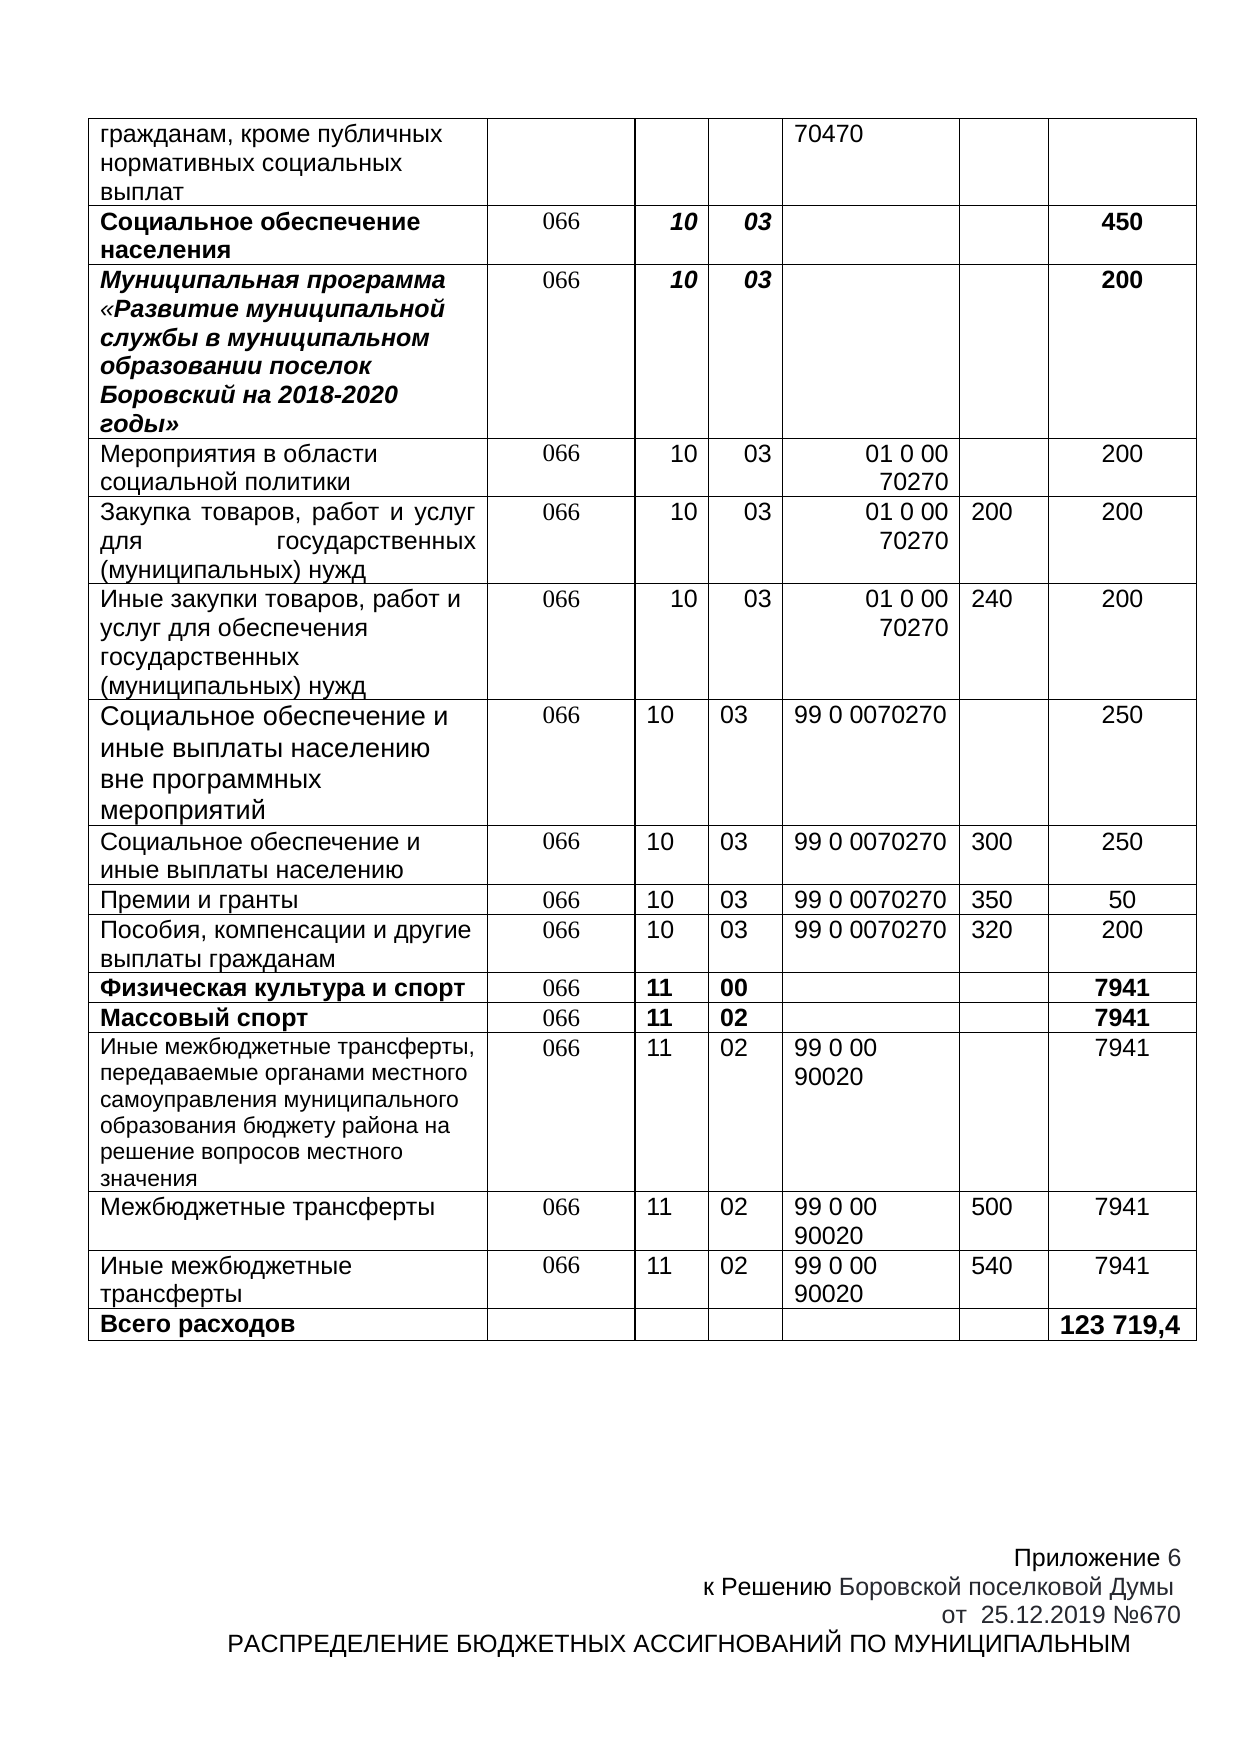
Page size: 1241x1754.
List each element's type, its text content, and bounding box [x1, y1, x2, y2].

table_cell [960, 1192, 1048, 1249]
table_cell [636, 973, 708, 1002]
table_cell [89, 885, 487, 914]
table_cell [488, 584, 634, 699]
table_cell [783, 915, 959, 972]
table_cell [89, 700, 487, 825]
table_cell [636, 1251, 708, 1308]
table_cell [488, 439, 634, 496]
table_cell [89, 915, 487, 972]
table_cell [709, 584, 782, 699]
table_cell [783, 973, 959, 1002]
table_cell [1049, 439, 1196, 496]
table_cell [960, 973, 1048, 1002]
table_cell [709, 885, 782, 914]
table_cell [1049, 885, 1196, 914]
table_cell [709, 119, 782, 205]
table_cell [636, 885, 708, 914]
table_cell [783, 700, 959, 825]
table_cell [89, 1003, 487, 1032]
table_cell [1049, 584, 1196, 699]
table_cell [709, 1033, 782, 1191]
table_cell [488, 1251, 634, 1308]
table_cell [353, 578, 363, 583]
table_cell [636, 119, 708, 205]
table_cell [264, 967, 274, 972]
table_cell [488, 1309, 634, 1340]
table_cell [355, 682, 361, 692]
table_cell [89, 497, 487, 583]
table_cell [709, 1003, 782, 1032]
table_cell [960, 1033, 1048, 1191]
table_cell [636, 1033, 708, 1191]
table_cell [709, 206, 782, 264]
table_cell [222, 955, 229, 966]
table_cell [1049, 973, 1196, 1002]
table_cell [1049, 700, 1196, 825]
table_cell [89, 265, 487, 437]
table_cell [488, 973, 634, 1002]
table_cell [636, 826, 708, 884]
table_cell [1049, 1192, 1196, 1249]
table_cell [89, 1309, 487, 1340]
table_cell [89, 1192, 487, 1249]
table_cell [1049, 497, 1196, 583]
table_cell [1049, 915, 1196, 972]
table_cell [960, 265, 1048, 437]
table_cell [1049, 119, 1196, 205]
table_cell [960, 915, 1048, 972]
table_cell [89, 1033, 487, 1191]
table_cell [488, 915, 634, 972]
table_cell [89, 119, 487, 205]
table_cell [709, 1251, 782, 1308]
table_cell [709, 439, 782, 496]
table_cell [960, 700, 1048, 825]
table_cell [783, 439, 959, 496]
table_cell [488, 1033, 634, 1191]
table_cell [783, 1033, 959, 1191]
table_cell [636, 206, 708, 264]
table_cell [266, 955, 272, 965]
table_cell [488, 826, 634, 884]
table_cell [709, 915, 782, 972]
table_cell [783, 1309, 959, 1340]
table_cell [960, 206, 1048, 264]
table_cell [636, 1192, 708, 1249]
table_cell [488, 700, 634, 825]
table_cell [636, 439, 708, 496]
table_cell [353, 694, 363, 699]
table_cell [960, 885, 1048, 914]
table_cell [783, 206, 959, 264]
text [177, 1629, 1181, 1658]
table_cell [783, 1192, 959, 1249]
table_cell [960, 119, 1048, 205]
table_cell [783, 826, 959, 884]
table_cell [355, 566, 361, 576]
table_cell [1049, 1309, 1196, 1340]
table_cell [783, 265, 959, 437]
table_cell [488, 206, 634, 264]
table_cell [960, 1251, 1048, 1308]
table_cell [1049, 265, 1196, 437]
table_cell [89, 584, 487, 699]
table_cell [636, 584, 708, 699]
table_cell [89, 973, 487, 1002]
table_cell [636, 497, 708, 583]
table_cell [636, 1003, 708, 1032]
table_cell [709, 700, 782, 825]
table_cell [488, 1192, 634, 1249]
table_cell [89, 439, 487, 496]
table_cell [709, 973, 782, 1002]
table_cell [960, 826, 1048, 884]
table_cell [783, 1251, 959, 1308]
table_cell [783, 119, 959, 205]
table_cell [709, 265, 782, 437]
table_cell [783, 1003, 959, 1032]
text Приложение 6 к Решению Боровской поселковой Думы от 25.12.2019 №670 [177, 1543, 1181, 1629]
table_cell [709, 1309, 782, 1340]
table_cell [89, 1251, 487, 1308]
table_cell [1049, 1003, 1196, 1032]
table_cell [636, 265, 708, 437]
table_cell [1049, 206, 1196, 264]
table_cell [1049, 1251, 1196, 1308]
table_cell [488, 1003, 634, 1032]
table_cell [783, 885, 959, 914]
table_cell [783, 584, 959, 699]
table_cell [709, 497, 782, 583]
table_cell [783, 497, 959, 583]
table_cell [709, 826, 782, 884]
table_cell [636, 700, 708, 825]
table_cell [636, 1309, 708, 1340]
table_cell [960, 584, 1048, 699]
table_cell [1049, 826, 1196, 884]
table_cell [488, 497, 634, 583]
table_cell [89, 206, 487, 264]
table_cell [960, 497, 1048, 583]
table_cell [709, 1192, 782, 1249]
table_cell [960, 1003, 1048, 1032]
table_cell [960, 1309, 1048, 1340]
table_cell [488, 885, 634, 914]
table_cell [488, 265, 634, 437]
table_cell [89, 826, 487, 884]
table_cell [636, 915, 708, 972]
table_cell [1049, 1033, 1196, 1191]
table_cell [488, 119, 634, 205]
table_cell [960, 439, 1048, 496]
